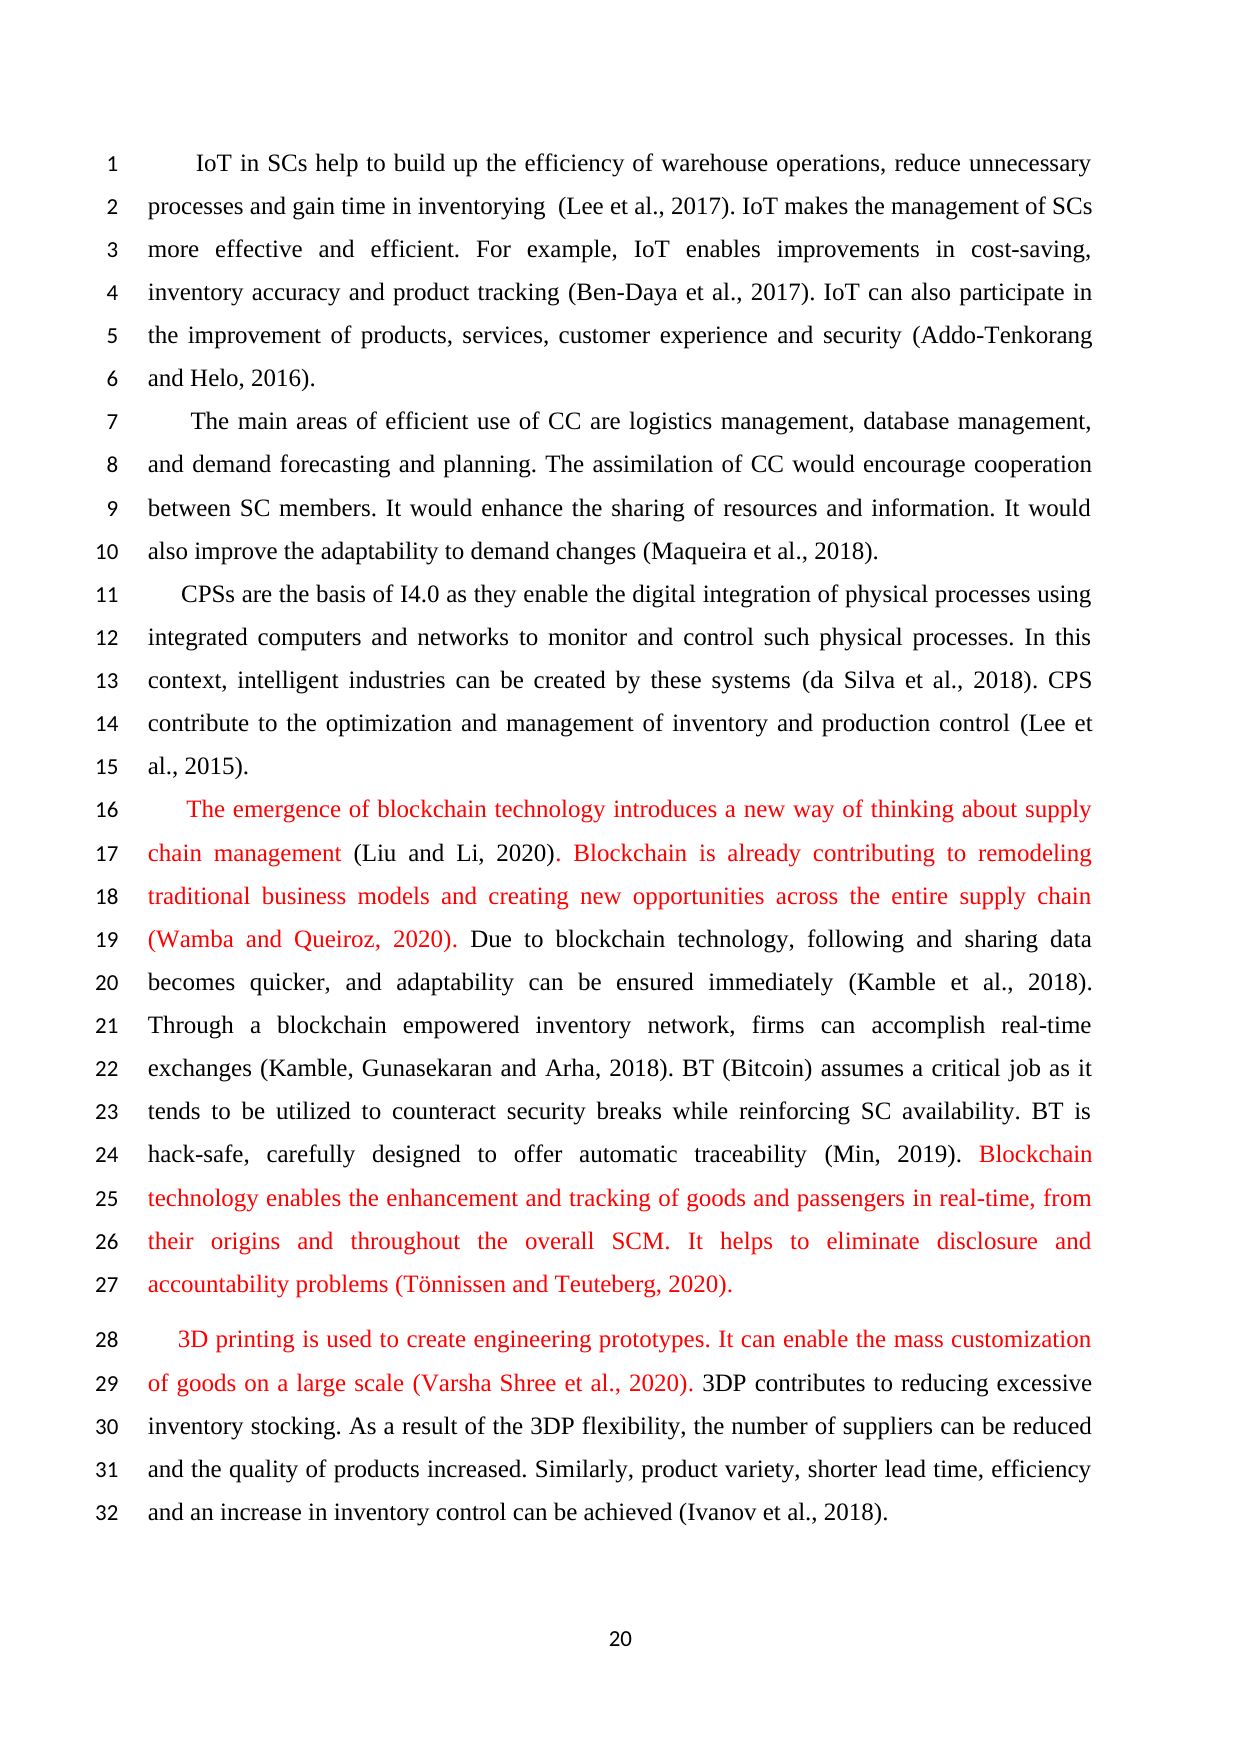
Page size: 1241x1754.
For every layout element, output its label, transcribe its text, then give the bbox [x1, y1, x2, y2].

text IoT in SCs help to build up the efficiency of warehouse operations, reduce unnecessary processes and gain time in inventorying (Lee et al., 2017). IoT makes the management of SCs more effective and efficient. For example, IoT enables improvements in cost-saving, inventory accuracy and product tracking (Ben-Daya et al., 2017). IoT can also participate in the improvement of products, services, customer experience and security (Addo-Tenkorang and Helo, 2016). [148, 148, 1093, 392]
text The emergence of blockchain technology introduces a new way of thinking about supply chain management (Liu and Li, 2020). Blockchain is already contributing to remodeling traditional business models and creating new opportunities across the entire supply chain (Wamba and Queiroz, 2020). Due to blockchain technology, following and sharing data becomes quicker, and adaptability can be ensured immediately (Kamble et al., 2018). Through a blockchain empowered inventory network, firms can accomplish real-time exchanges (Kamble, Gunasekaran and Arha, 2018). BT (Bitcoin) assumes a critical job as it tends to be utilized to counteract security breaks while reinforcing SC availability. BT is hack-safe, carefully designed to offer automatic traceability (Min, 2019). Blockchain technology enables the enhancement and tracking of goods and passengers in real-time, from their origins and throughout the overall SCM. It helps to eliminate disclosure and accountability problems (Tönnissen and Teuteberg, 2020). [148, 794, 1093, 1298]
text CPSs are the basis of I4.0 as they enable the digital integration of physical processes using integrated computers and networks to monitor and control such physical processes. In this context, intelligent industries can be created by these systems (da Silva et al., 2018). CPS contribute to the optimization and management of inventory and production control (Lee et al., 2015). [148, 579, 1093, 780]
text 3D printing is used to create engineering prototypes. It can enable the mass customization of goods on a large scale (Varsha Shree et al., 2020). 3DP contributes to reducing excessive inventory stocking. As a result of the 3DP flexibility, the number of suppliers can be reduced and the quality of products increased. Similarly, product variety, shorter lead time, efficiency and an increase in inventory control can be achieved (Ivanov et al., 2018). [148, 1324, 1093, 1526]
text The main areas of efficient use of CC are logistics management, database management, and demand forecasting and planning. The assimilation of CC would encourage cooperation between SC members. It would enhance the sharing of resources and information. It would also improve the adaptability to demand changes (Maqueira et al., 2018). [148, 406, 1093, 564]
